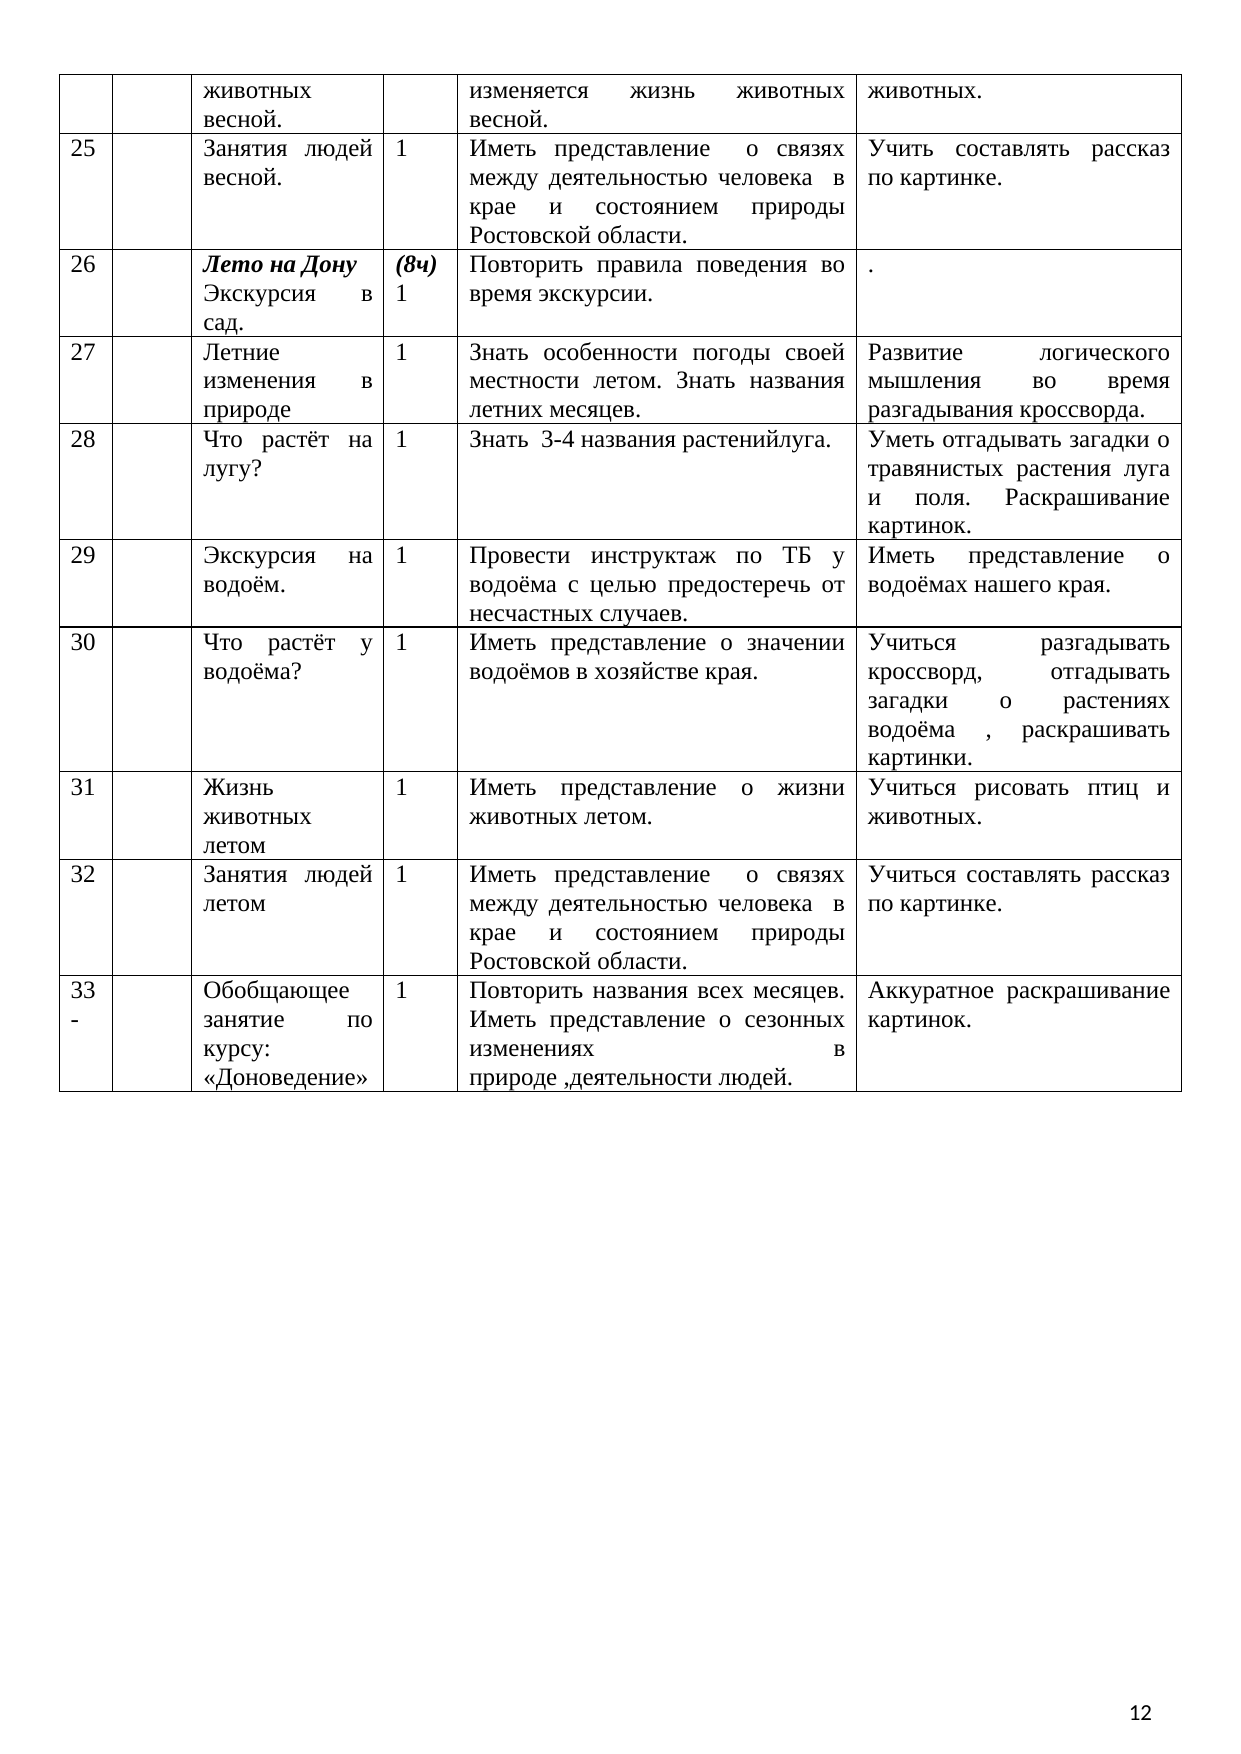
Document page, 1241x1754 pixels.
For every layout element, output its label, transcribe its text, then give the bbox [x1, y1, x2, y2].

table_cell Знать 3-4 названия растенийлуга. [458, 424, 856, 539]
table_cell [857, 75, 1181, 132]
table_cell 1 [384, 976, 457, 1091]
table_cell Иметь представление о значении водоёмов в хозяйстве края. [458, 628, 856, 771]
table_cell [113, 424, 191, 539]
table_cell 1 [384, 75, 457, 132]
table_cell Уметь отгадывать загадки о травянистых растения луга и поля. Раскрашивание картинок. [857, 424, 1181, 539]
table_cell [113, 860, 191, 974]
table_cell Знать особенности погоды своей местности летом. Знать названия летних месяцев. [458, 337, 856, 423]
table_cell 26 [60, 250, 112, 336]
table_cell Иметь представление о жизни животных летом. [458, 772, 856, 858]
table_cell 1 [384, 424, 457, 539]
table_cell 29 [60, 540, 112, 626]
table_cell 32 [60, 860, 112, 974]
table_cell . [857, 250, 1181, 336]
table_cell Занятия людей весной. [192, 134, 383, 248]
table_cell Повторить названия всех месяцев. Иметь представление о сезонных изменениях в природе ,деятельности людей. [458, 976, 856, 1091]
table_cell 1 [384, 860, 457, 974]
table_cell Иметь представление о водоёмах нашего края. [857, 540, 1181, 626]
table_cell Что растёт у водоёма? [192, 628, 383, 771]
table_cell Что растёт на лугу? [192, 424, 383, 539]
table_cell [113, 540, 191, 626]
table_cell 30 [60, 628, 112, 771]
table_cell Учиться составлять рассказ по картинке. [857, 860, 1181, 974]
table_cell 33- [60, 976, 112, 1091]
table_cell [113, 250, 191, 336]
table_cell Летние изменения в природе [192, 337, 383, 423]
table_cell [113, 772, 191, 858]
table_cell 1 [384, 337, 457, 423]
table_cell Экскурсия на водоём. [192, 540, 383, 626]
table_cell Иметь представление о связях между деятельностью человека в крае и состоянием природы Ростовской области. [458, 134, 856, 248]
table_cell [113, 337, 191, 423]
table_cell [192, 75, 383, 132]
table_cell 28 [60, 424, 112, 539]
table_cell Развитие логического мышления во время разгадывания кроссворда. [857, 337, 1181, 423]
table_cell 24 [60, 75, 112, 132]
table_cell 1 [384, 134, 457, 248]
table_cell 25 [60, 134, 112, 248]
table_cell Повторить правила поведения во время экскурсии. [458, 250, 856, 336]
table_cell [113, 75, 191, 132]
table_cell 27 [60, 337, 112, 423]
table_cell Аккуратное раскрашивание картинок. [857, 976, 1181, 1091]
table_cell 1 [384, 772, 457, 858]
table_cell (8ч) 1 [384, 250, 457, 336]
table_cell Жизнь животных летом [192, 772, 383, 858]
table_cell Лето на Дону Экскурсия в сад. [192, 250, 383, 336]
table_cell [458, 75, 856, 132]
table_cell Обобщающее занятие по курсу: «Доноведение» [192, 976, 383, 1091]
table_cell Учиться разгадывать кроссворд, отгадывать загадки о растениях водоёма , раскрашивать картинки. [857, 628, 1181, 771]
table_cell Провести инструктаж по ТБ у водоёма с целью предостеречь от несчастных случаев. [458, 540, 856, 626]
table_cell 1 [384, 540, 457, 626]
table_cell [113, 134, 191, 248]
table_cell Занятия людей летом [192, 860, 383, 974]
table_cell 31 [60, 772, 112, 858]
table_cell Учить составлять рассказ по картинке. [857, 134, 1181, 248]
table_cell Учиться рисовать птиц и животных. [857, 772, 1181, 858]
table_cell 1 [384, 628, 457, 771]
table_cell [113, 976, 191, 1091]
table_cell [113, 628, 191, 771]
table_cell Иметь представление о связях между деятельностью человека в крае и состоянием природы Ростовской области. [458, 860, 856, 974]
